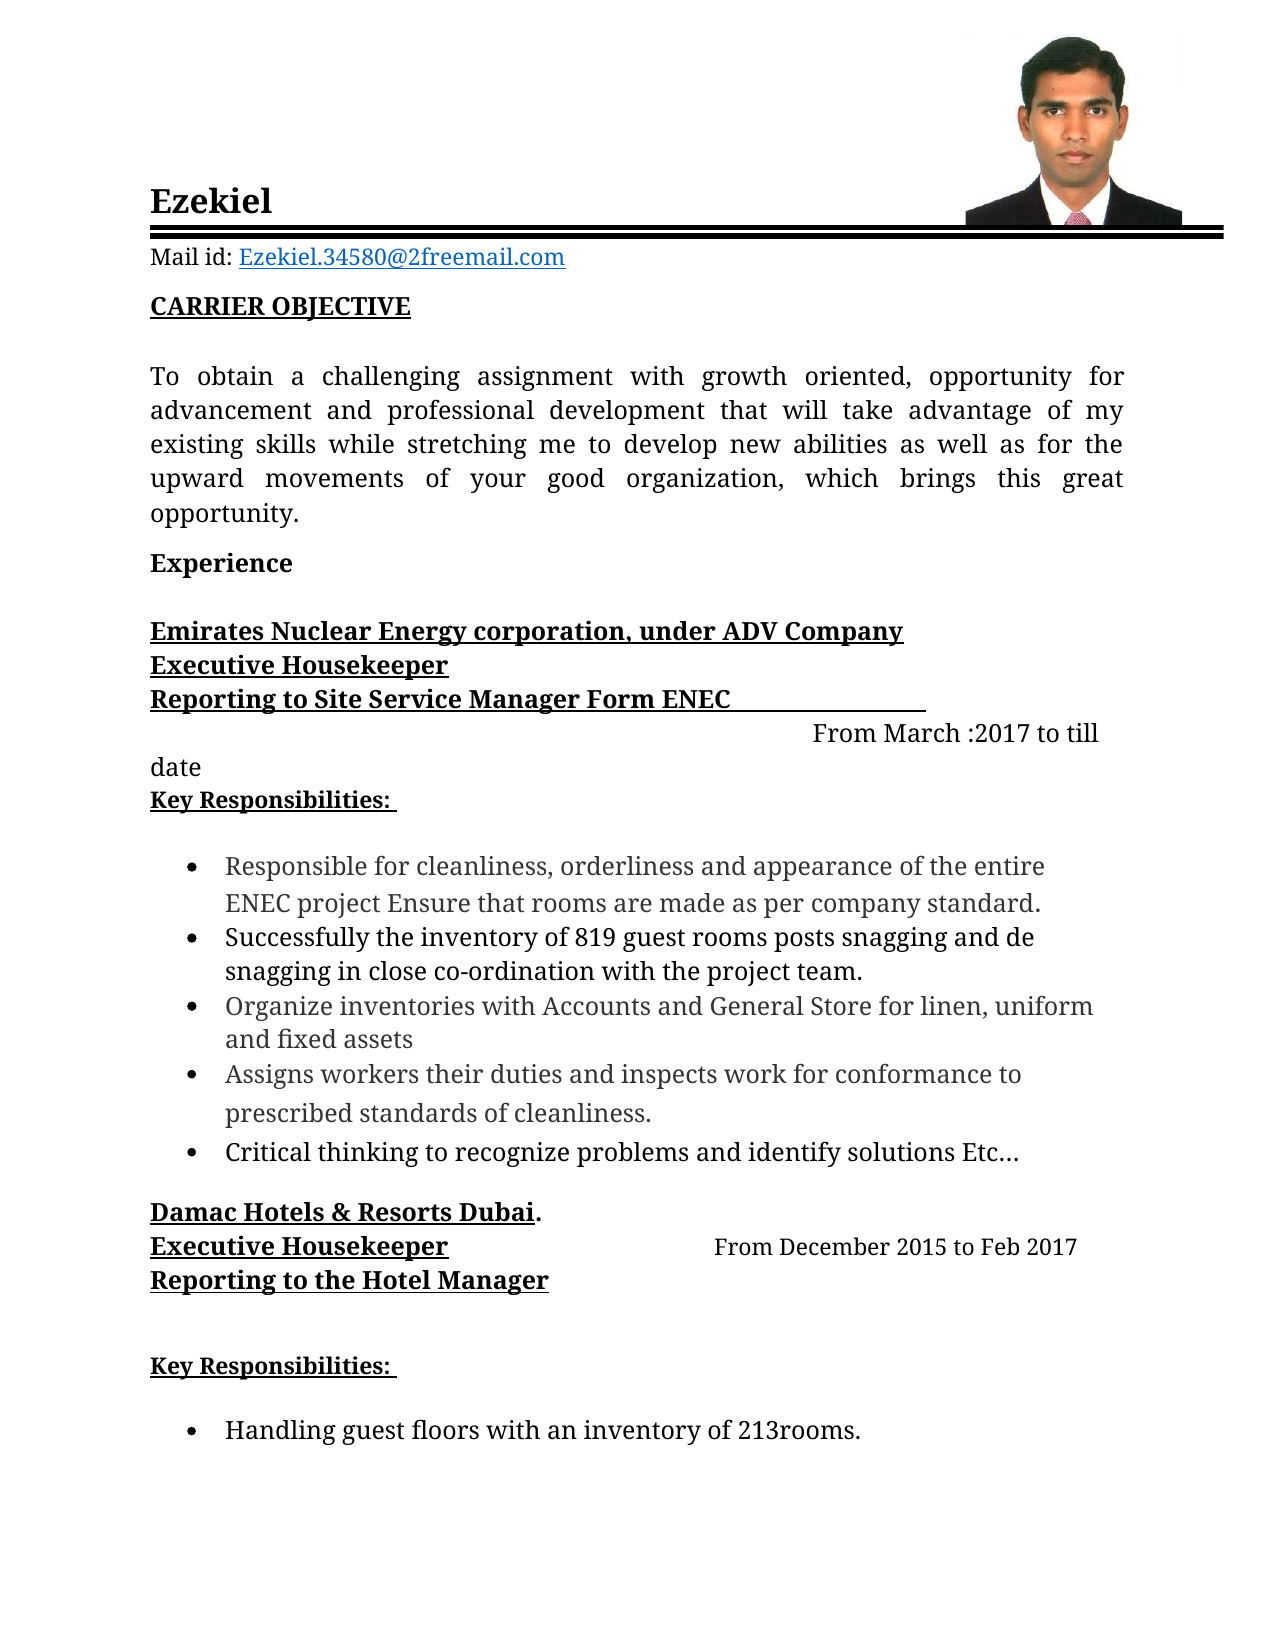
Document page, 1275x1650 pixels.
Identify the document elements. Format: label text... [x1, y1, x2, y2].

list Organize inventories with Accounts and General Store for linen, uniform and fixed assets [187, 988, 1125, 1056]
text Mail id: Ezekiel.34580@2freemail.com [150, 241, 1125, 272]
list Critical thinking to recognize problems and identify solutions Etc… [187, 1134, 1125, 1169]
subtitle To obtain a challenging assignment with growth oriented, opportunity for advancement and professional development that will take advantage of my existing skills while stretching me to develop new abilities as well as for the upward movements of your good organization, which brings this great opportunity. [150, 359, 1125, 529]
text Key Responsibilities: [150, 784, 1125, 815]
text Emirates Nuclear Energy corporation, under ADV Company [150, 613, 1125, 647]
text Executive Housekeeper [150, 647, 1125, 682]
text Damac Hotels & Resorts Dubai. [150, 1194, 1125, 1229]
list Assigns workers their duties and inspects work for conformance to prescribed standards of cleanliness. [187, 1056, 1125, 1129]
picture [150, 233, 1224, 239]
text Experience [150, 545, 1125, 579]
list Responsible for cleanliness, orderliness and appearance of the entire ENEC project Ensure that rooms are made as per company standard. [187, 849, 1125, 920]
list Handling guest floors with an inventory of 213rooms. [187, 1412, 1125, 1446]
text Ezekiel [150, 178, 1125, 223]
list Successfully the inventory of 819 guest rooms posts snagging and de snagging in close co-ordination with the project team. [187, 920, 1125, 988]
text From March :2017 to till date [150, 716, 1125, 784]
text Reporting to Site Service Manager Form ENEC [150, 682, 1125, 716]
text Reporting to the Hotel Manager [150, 1263, 1125, 1297]
text Executive Housekeeper From December 2015 to Feb 2017 [150, 1229, 1125, 1263]
picture [150, 34, 1224, 230]
subtitle CARRIER OBJECTIVE [150, 288, 1125, 323]
text Key Responsibilities: [150, 1350, 1125, 1381]
